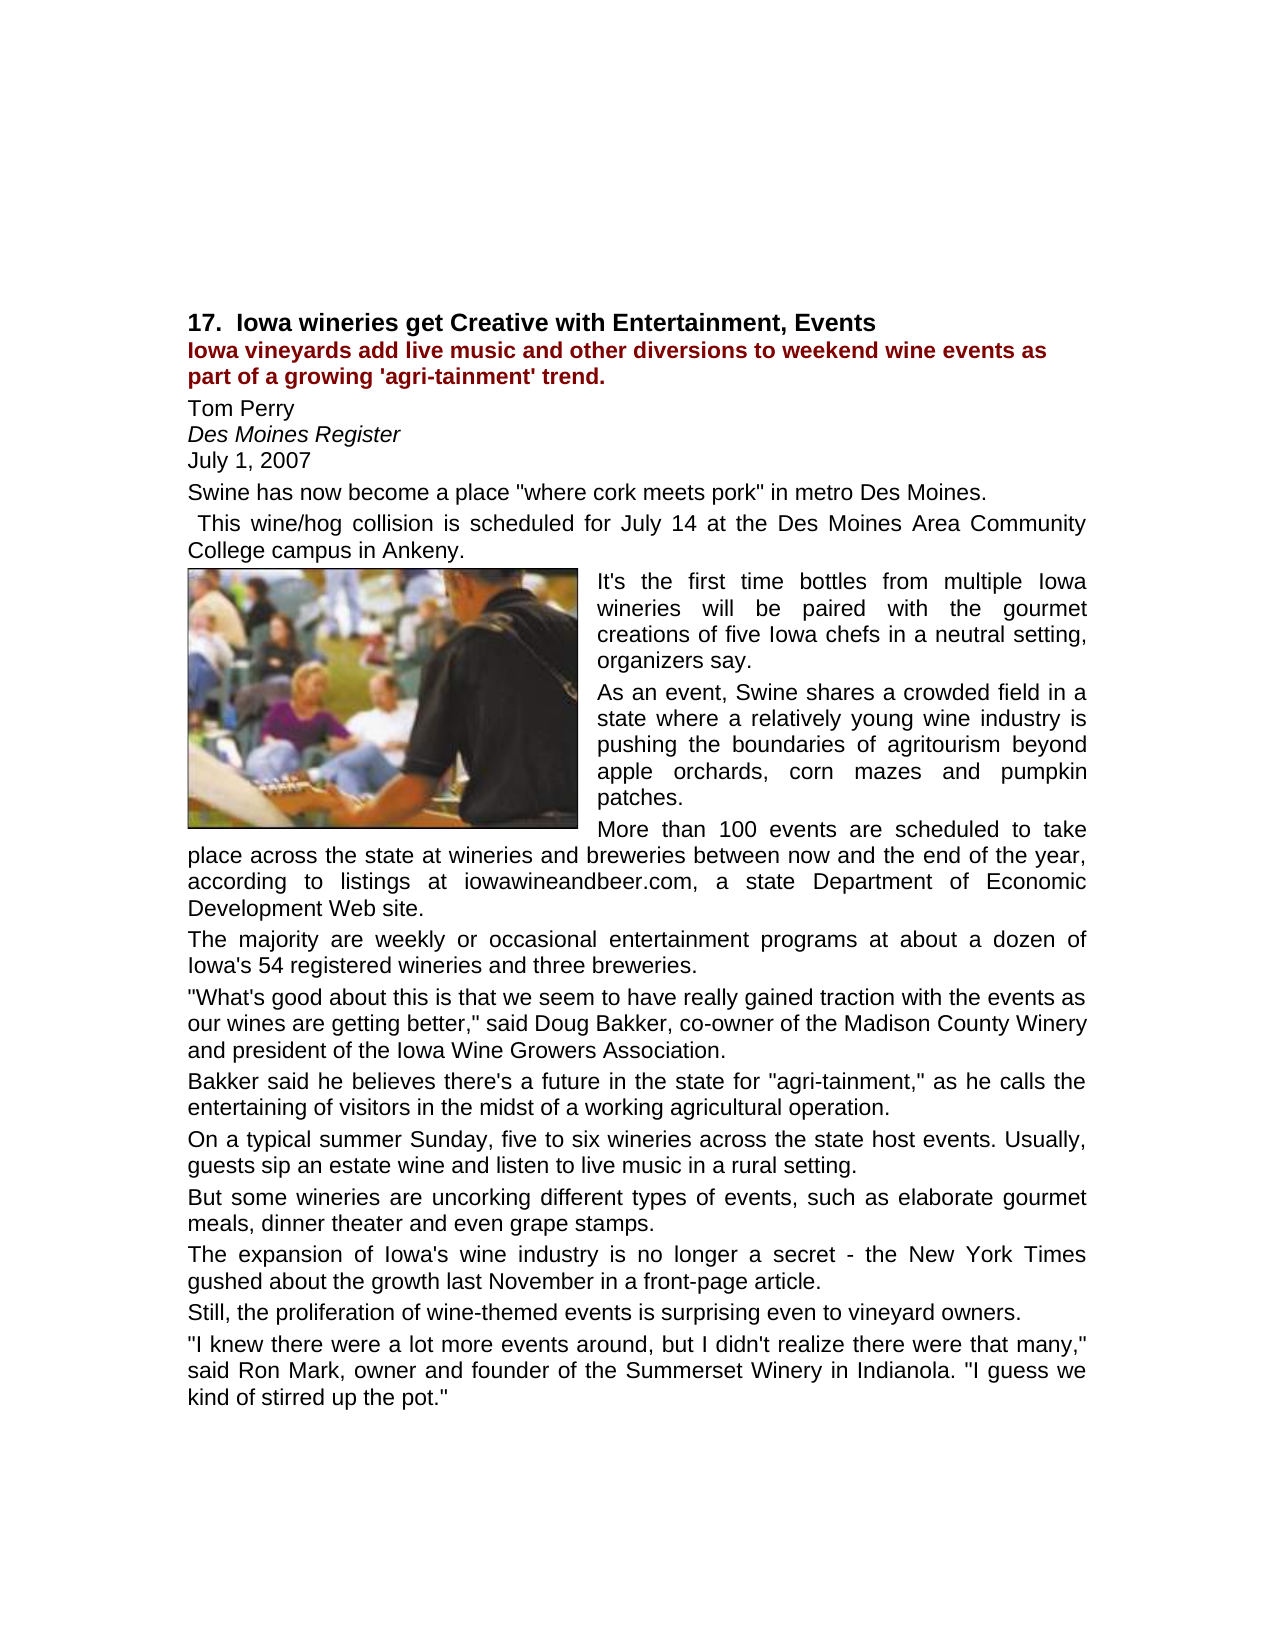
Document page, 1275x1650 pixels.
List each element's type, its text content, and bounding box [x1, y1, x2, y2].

text But some wineries are uncorking different types of events, such as elaborate gourmet meals, dinner theater and even grape stamps. [187, 1184, 1087, 1236]
text "I knew there were a lot more events around, but I didn't realize there were that many," said Ron Mark, owner and founder of the Summerset Winery in Indianola. "I guess we kind of stirred up the pot." [187, 1331, 1087, 1410]
text Tom Perry Des Moines Register July 1, 2007 [187, 395, 1087, 474]
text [187, 150, 1087, 389]
text It's the first time bottles from multiple wineries will be paired with the gourmet creations of five chefs in a neutral setting, organizers say. [187, 568, 1087, 673]
text "What's good about this is that we seem to have really gained traction with the events as our wines are getting better," said Doug Bakker, co-owner of the Madison County Winery and president of the Iowa Wine Growers Association. [187, 984, 1087, 1063]
text On a typical summer Sunday, five to six wineries across the state host events. Usually, guests sip an estate wine and listen to live music in a rural setting. [187, 1126, 1087, 1178]
text Still, the proliferation of wine-themed events is surprising even to vineyard owners. [187, 1299, 1087, 1326]
text The expansion of 's wine industry is no longer a secret - the New York Times gushed about the growth last November in a front-page article. [187, 1241, 1087, 1294]
picture [187, 810, 579, 816]
picture [187, 673, 579, 679]
text As an event, Swine shares a crowded field in a state where a relatively young wine industry is pushing the boundaries of agritourism beyond apple orchards, corn mazes and pumpkin patches. [187, 679, 1087, 810]
text This wine/hog collision is scheduled for July 14 at the campus in . [187, 510, 1087, 563]
text Bakker said he believes there's a future in the state for "agri-tainment," as he calls the entertaining of visitors in the midst of a working agricultural operation. [187, 1068, 1087, 1121]
text More than 100 events are scheduled to take place across the state at wineries and breweries between now and the end of the year, according to listings at iowawineandbeer.com, a state Department of Economic Development Web site. [187, 816, 1087, 921]
text Swine has now become a place "where cork meets pork" in metro . [187, 479, 1087, 505]
text The majority are weekly or occasional entertainment programs at about a dozen of 's 54 registered wineries and three breweries. [187, 926, 1087, 979]
